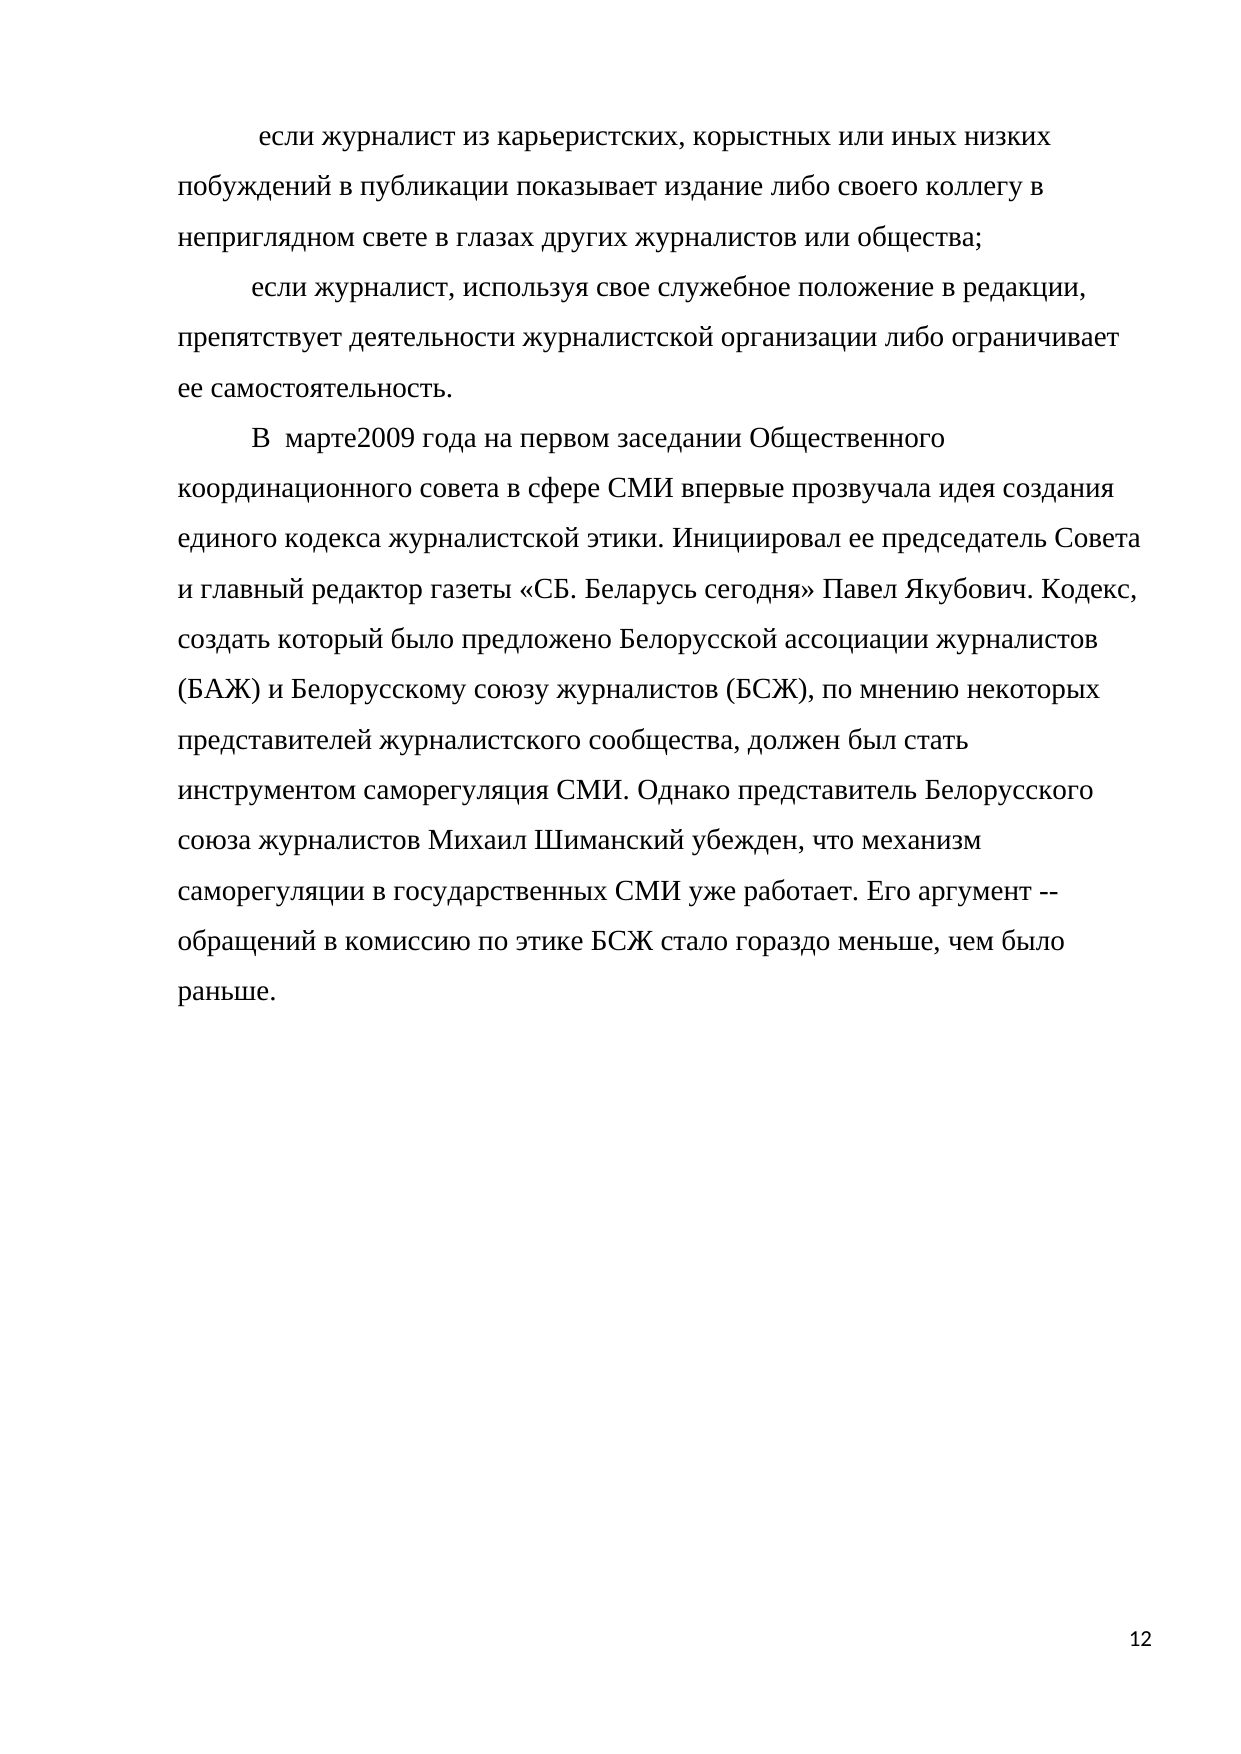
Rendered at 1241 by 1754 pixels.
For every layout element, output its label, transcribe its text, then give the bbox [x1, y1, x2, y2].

text если журналист из карьеристских, корыстных или иных низких побуждений в публикации показывает издание либо своего коллегу в неприглядном свете в глазах других журналистов или общества; [177, 118, 1152, 252]
text В марте2009 года на первом заседании Общественного координационного совета в сфере СМИ впервые прозвучала идея создания единого кодекса журналистской этики. Инициировал ее председатель Совета и главный редактор газеты «СБ. Беларусь сегодня» Павел Якубович. Кодекс, создать который было предложено Белорусской ассоциации журналистов (БАЖ) и Белорусскому союзу журналистов (БСЖ), по мнению некоторых представителей журналистского сообщества, должен был стать инструментом саморегуляция СМИ. Однако представитель Белорусского союза журналистов Михаил Шиманский убежден, что механизм саморегуляции в государственных СМИ уже работает. Его аргумент -- обращений в комиссию по этике БСЖ стало гораздо меньше, чем было раньше. [177, 420, 1152, 1007]
text если журналист, используя свое служебное положение в редакции, препятствует деятельности журналистской организации либо ограничивает ее самостоятельность. [177, 269, 1152, 403]
